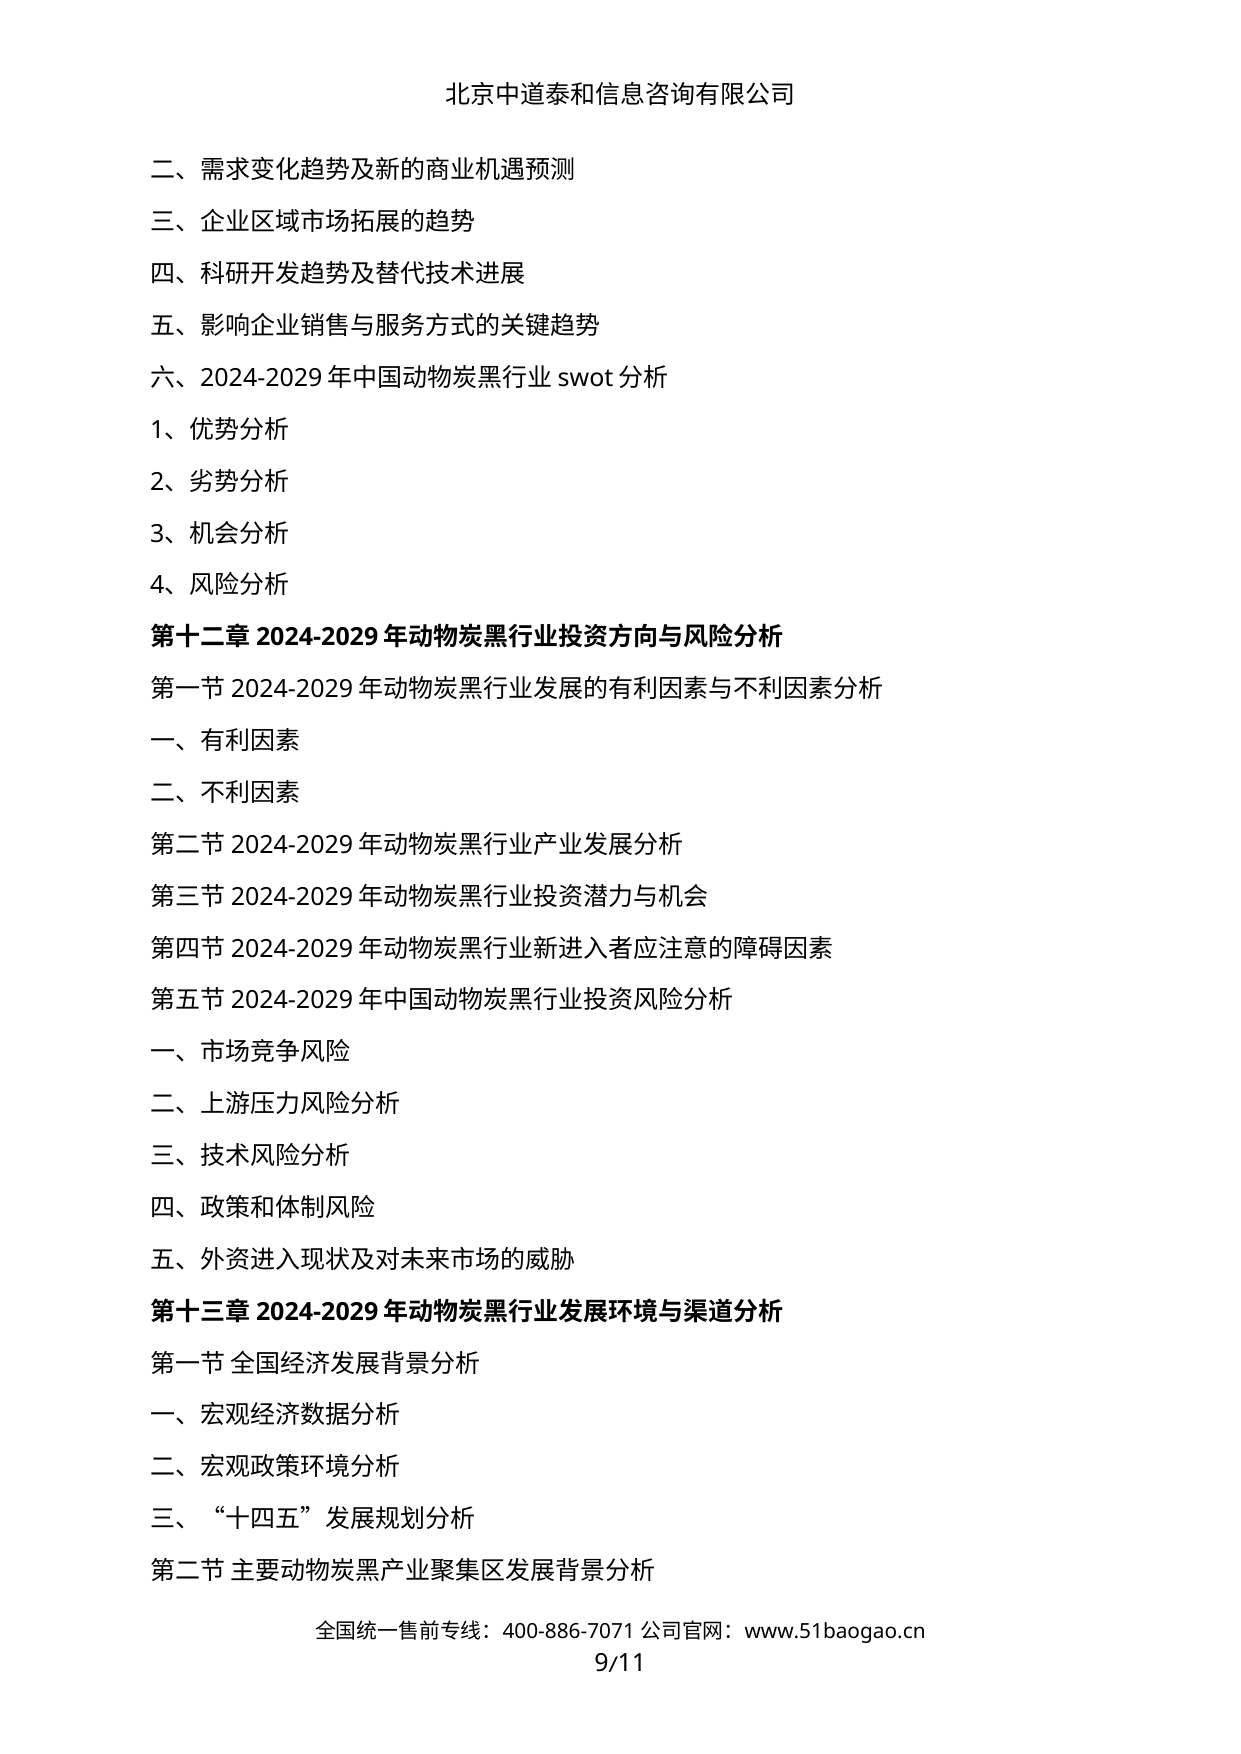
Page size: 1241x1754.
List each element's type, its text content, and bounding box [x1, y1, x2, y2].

text 二、宏观政策环境分析 [150, 1447, 1090, 1483]
text 二、需求变化趋势及新的商业机遇预测 [150, 150, 1090, 186]
text 五、外资进入现状及对未来市场的威胁 [150, 1239, 1090, 1276]
text 六、2024-2029年中国动物炭黑行业swot分析 [150, 357, 1090, 394]
text 第十三章 2024-2029年动物炭黑行业发展环境与渠道分析 [150, 1291, 1090, 1327]
text 三、“十四五”发展规划分析 [150, 1499, 1090, 1535]
text 第五节 2024-2029年中国动物炭黑行业投资风险分析 [150, 980, 1090, 1016]
text 第三节 2024-2029年动物炭黑行业投资潜力与机会 [150, 876, 1090, 912]
text 四、科研开发趋势及替代技术进展 [150, 254, 1090, 290]
text 4、风险分析 [150, 565, 1090, 601]
text 第十二章 2024-2029年动物炭黑行业投资方向与风险分析 [150, 617, 1090, 653]
text 一、市场竞争风险 [150, 1032, 1090, 1068]
text 第二节 2024-2029年动物炭黑行业产业发展分析 [150, 824, 1090, 861]
text 1、优势分析 [150, 409, 1090, 446]
text 一、宏观经济数据分析 [150, 1395, 1090, 1431]
text 第一节 全国经济发展背景分析 [150, 1343, 1090, 1379]
text 一、有利因素 [150, 721, 1090, 757]
text 四、政策和体制风险 [150, 1187, 1090, 1224]
text 第一节 2024-2029年动物炭黑行业发展的有利因素与不利因素分析 [150, 669, 1090, 705]
text 三、技术风险分析 [150, 1136, 1090, 1172]
text 二、不利因素 [150, 772, 1090, 809]
text 第四节 2024-2029年动物炭黑行业新进入者应注意的障碍因素 [150, 928, 1090, 964]
text 3、机会分析 [150, 513, 1090, 549]
text 第二节 主要动物炭黑产业聚集区发展背景分析 [150, 1551, 1090, 1587]
text 三、企业区域市场拓展的趋势 [150, 202, 1090, 238]
text 五、影响企业销售与服务方式的关键趋势 [150, 306, 1090, 342]
text 二、上游压力风险分析 [150, 1084, 1090, 1120]
text 2、劣势分析 [150, 461, 1090, 497]
